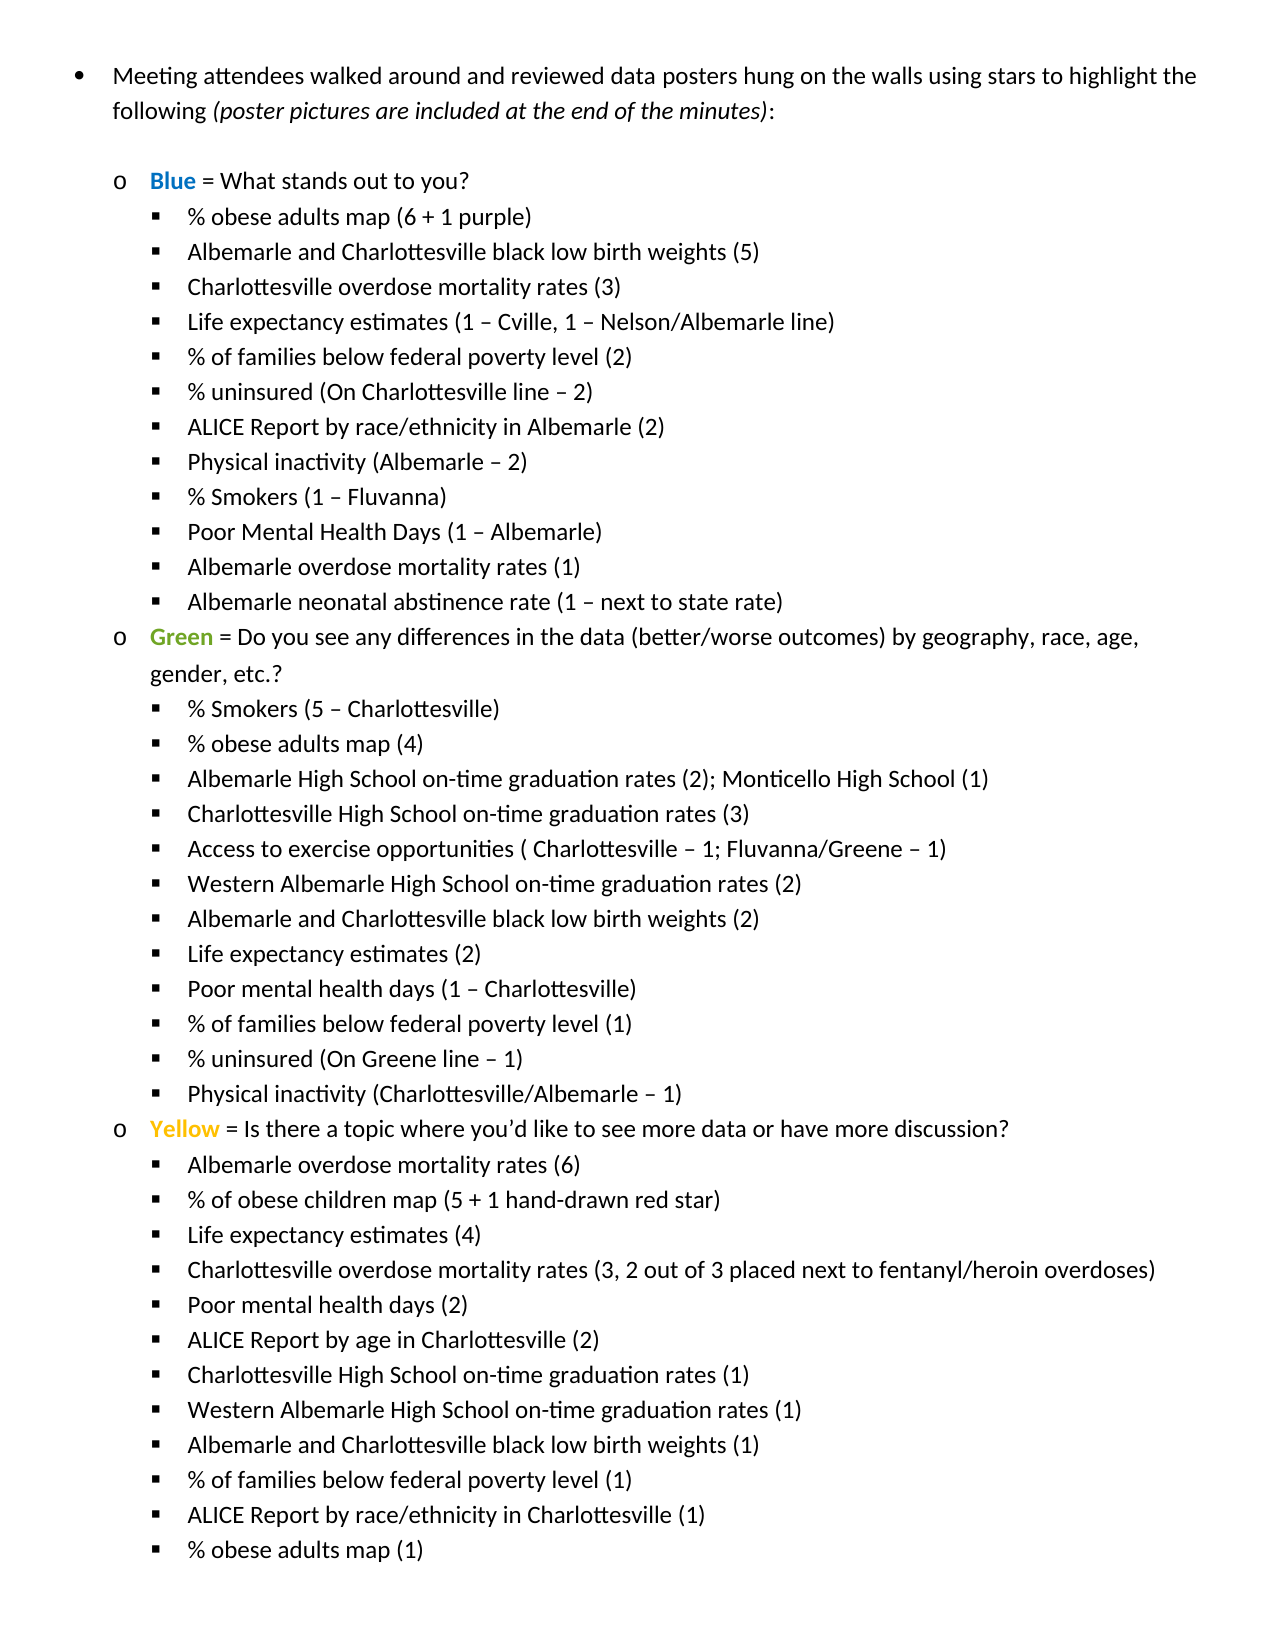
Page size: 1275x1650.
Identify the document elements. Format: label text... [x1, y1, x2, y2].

list Yellow = Is there a topic where you’d like to see more data or have more discussion? [112, 1113, 1200, 1144]
list % Smokers (5 – Charlottesville) [150, 693, 1200, 723]
list Life expectancy estimates (4) [150, 1219, 1200, 1250]
list % uninsured (On Charlottesville line – 2) [150, 376, 1200, 407]
list % obese adults map (6 + 1 purple) [150, 201, 1200, 232]
list Albemarle and Charlottesville black low birth weights (1) [150, 1429, 1200, 1460]
list Charlottesville overdose mortality rates (3) [150, 271, 1200, 302]
list % of obese children map (5 + 1 hand-drawn red star) [150, 1184, 1200, 1215]
list Albemarle overdose mortality rates (1) [150, 551, 1200, 582]
list % of families below federal poverty level (1) [150, 1464, 1200, 1495]
list Physical inactivity (Albemarle – 2) [150, 446, 1200, 477]
list Albemarle and Charlottesville black low birth weights (5) [150, 236, 1200, 267]
list Access to exercise opportunities ( Charlottesville – 1; Fluvanna/Greene – 1) [150, 833, 1200, 863]
list Western Albemarle High School on-time graduation rates (2) [150, 868, 1200, 898]
list Albemarle neonatal abstinence rate (1 – next to state rate) [150, 586, 1200, 617]
list % obese adults map (4) [150, 728, 1200, 758]
list Charlottesville High School on-time graduation rates (1) [150, 1359, 1200, 1390]
list % obese adults map (1) [150, 1534, 1200, 1565]
list Albemarle overdose mortality rates (6) [150, 1149, 1200, 1180]
list ALICE Report by race/ethnicity in Charlottesville (1) [150, 1499, 1200, 1530]
list % of families below federal poverty level (1) [150, 1008, 1200, 1038]
list Life expectancy estimates (2) [150, 938, 1200, 968]
list Poor Mental Health Days (1 – Albemarle) [150, 516, 1200, 547]
list Albemarle and Charlottesville black low birth weights (2) [150, 903, 1200, 933]
list Physical inactivity (Charlottesville/Albemarle – 1) [150, 1078, 1200, 1108]
list % of families below federal poverty level (2) [150, 341, 1200, 372]
list Poor mental health days (1 – Charlottesville) [150, 973, 1200, 1003]
list Charlottesville overdose mortality rates (3, 2 out of 3 placed next to fentanyl/heroin overdoses) [150, 1254, 1200, 1285]
list Meeting attendees walked around and reviewed data posters hung on the walls using stars to highlight the following (poster pictures are included at the end of the minutes): [75, 60, 1200, 126]
list % uninsured (On Greene line – 1) [150, 1043, 1200, 1073]
list Charlottesville High School on-time graduation rates (3) [150, 798, 1200, 828]
list Poor mental health days (2) [150, 1289, 1200, 1320]
list Green = Do you see any differences in the data (better/worse outcomes) by geography, race, age, gender, etc.? [112, 621, 1200, 688]
list % Smokers (1 – Fluvanna) [150, 481, 1200, 512]
list Albemarle High School on-time graduation rates (2); Monticello High School (1) [150, 763, 1200, 793]
list Blue = What stands out to you? [112, 165, 1200, 197]
list Western Albemarle High School on-time graduation rates (1) [150, 1394, 1200, 1425]
list ALICE Report by age in Charlottesville (2) [150, 1324, 1200, 1355]
list ALICE Report by race/ethnicity in Albemarle (2) [150, 411, 1200, 442]
list Life expectancy estimates (1 – Cville, 1 – Nelson/Albemarle line) [150, 306, 1200, 337]
